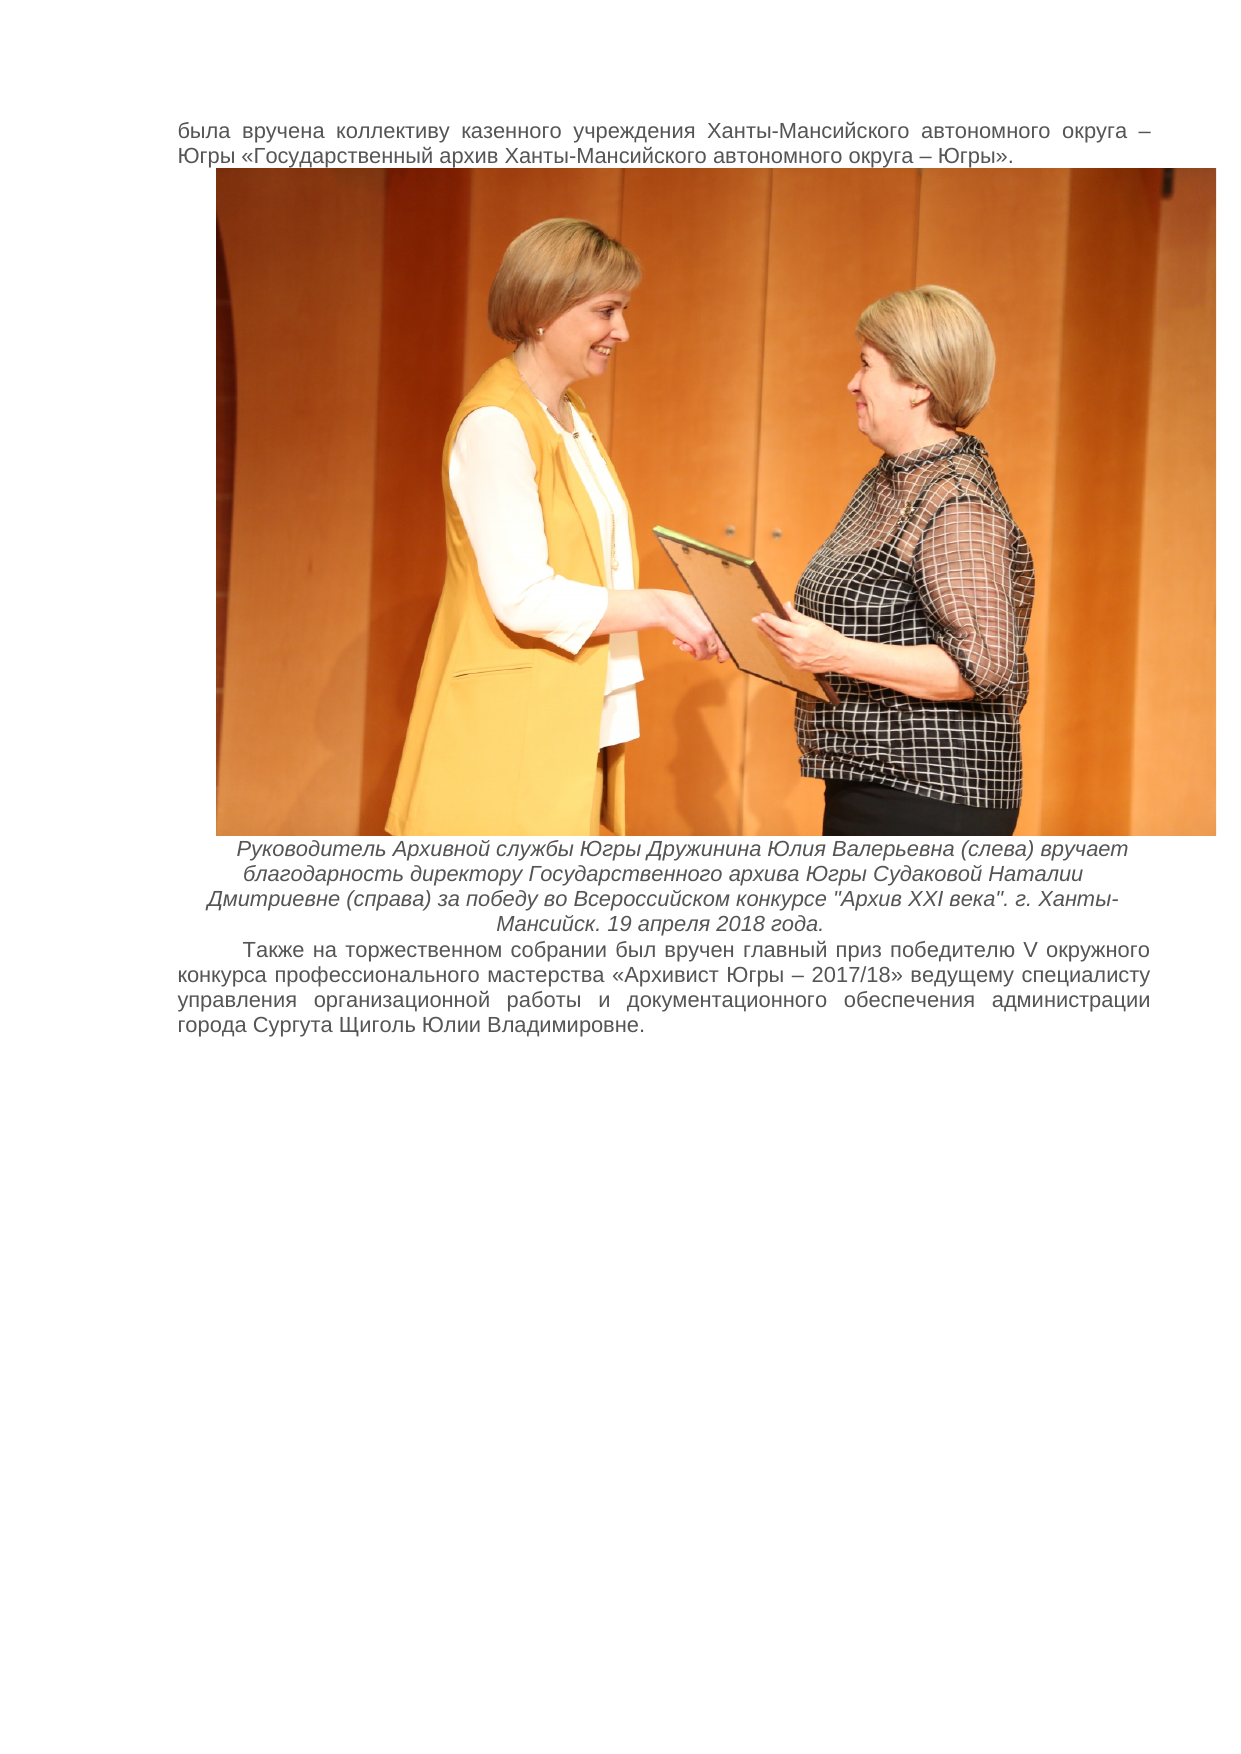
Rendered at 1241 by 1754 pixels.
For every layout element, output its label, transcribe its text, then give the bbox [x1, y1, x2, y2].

text Руководитель Архивной службы Югры Дружинина Юлия Валерьевна (слева) вручает благодарность директору Государственного архива Югры Судаковой Наталии Дмитриевне (справа) за победу во Всероссийском конкурсе "Архив XXI века". г. Ханты-Мансийск. 19 апреля 2018 года. [177, 836, 1152, 937]
text Также на торжественном собрании был вручен главный приз победителю V окружного конкурса профессионального мастерства «Архивист Югры – 2017/18» ведущему специалисту управления организационной работы и документационного обеспечения администрации города Сургута Щиголь Юлии Владимировне. [177, 937, 1152, 1037]
picture [216, 168, 1217, 836]
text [177, 118, 1152, 168]
